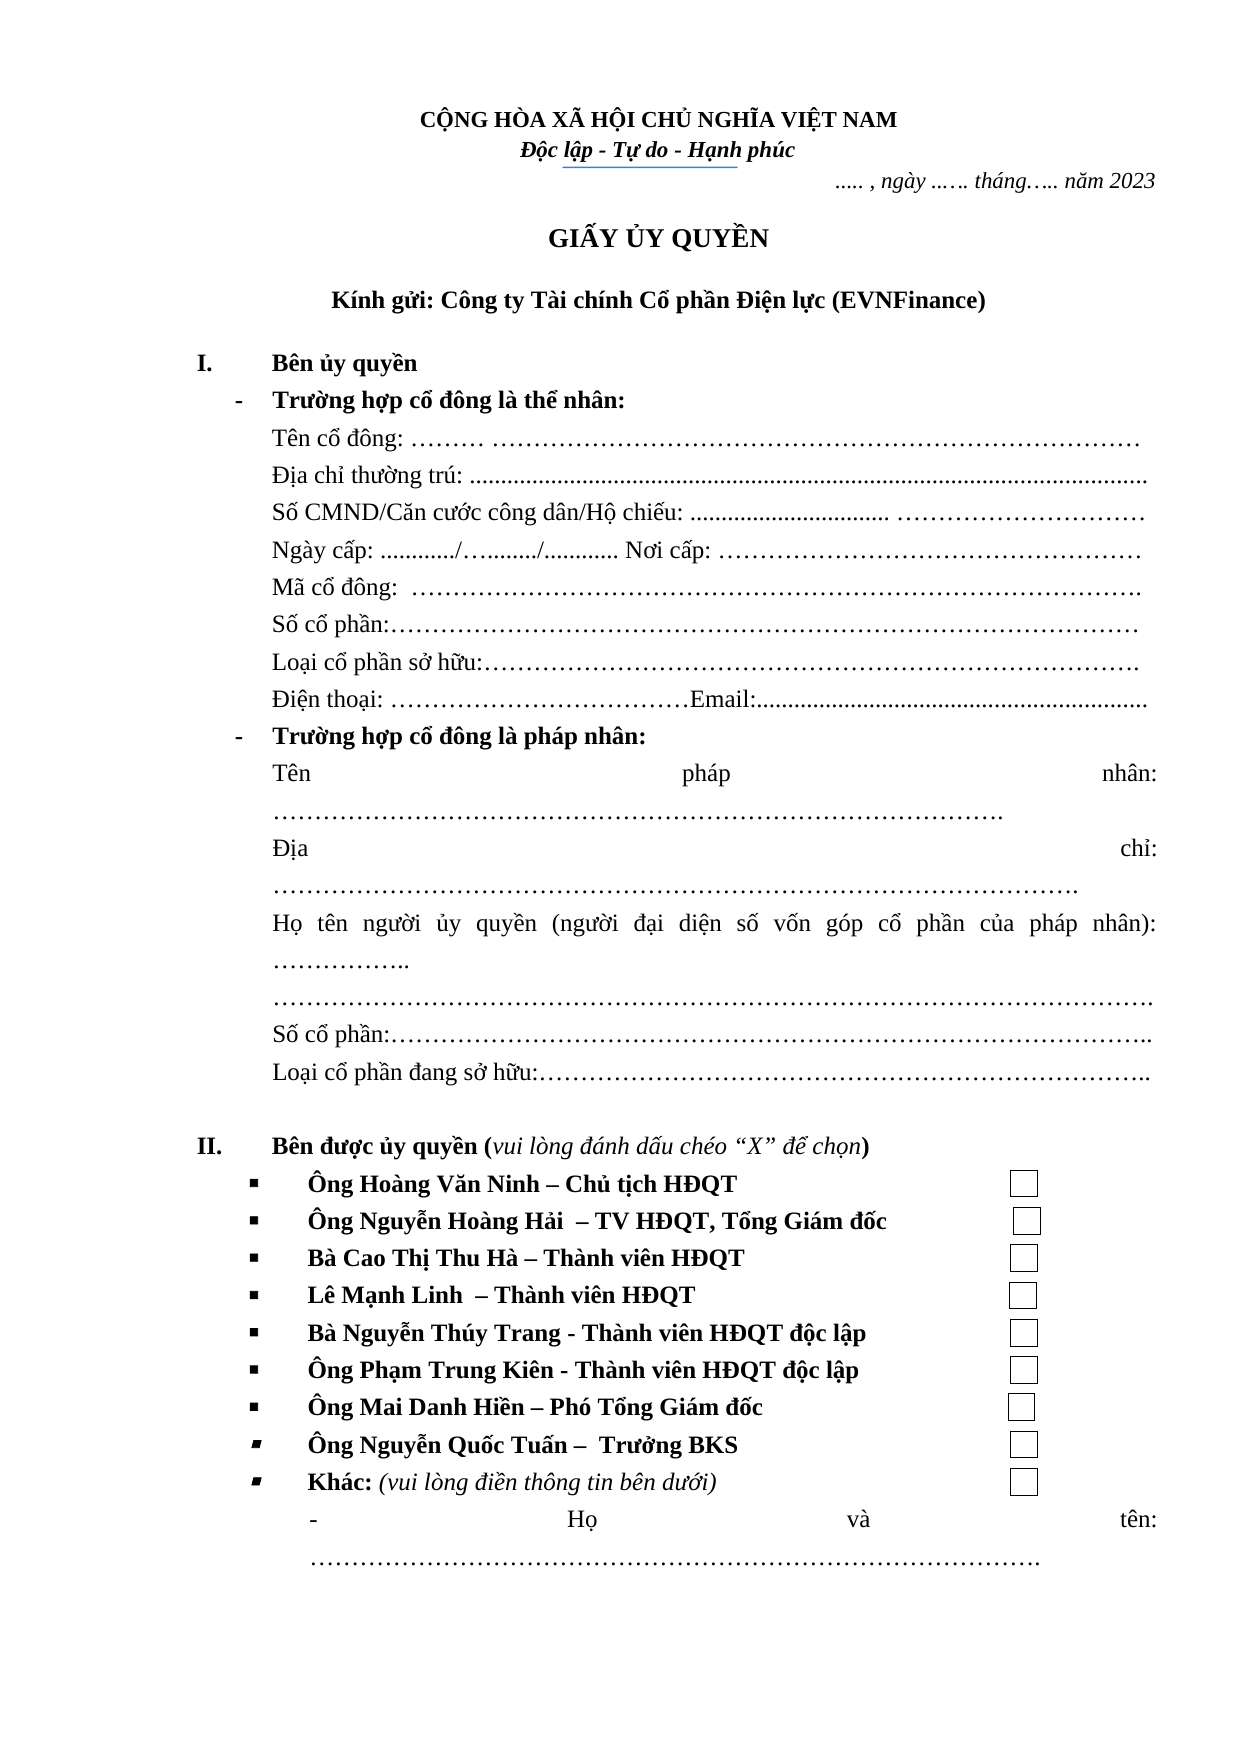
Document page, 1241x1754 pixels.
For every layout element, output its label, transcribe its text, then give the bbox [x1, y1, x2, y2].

list Số cổ phần:……………………………………………………………………………… [272, 609, 1157, 638]
text Độc lập - Tự do - Hạnh phúc [159, 137, 1157, 163]
list Trường hợp cổ đông là thể nhân: [234, 386, 1157, 414]
list Khác: (vui lòng điền thông tin bên dưới) [248, 1467, 1157, 1496]
list Ngày cấp: ............/…......../............ Nơi cấp: …………………………………………… [272, 535, 1157, 563]
list ……………………………………………………………………………………………. [272, 982, 1157, 1011]
list Tên cổ đông: ……… …………………………………………………………………… [272, 423, 1157, 452]
list Bên được ủy quyền (vui lòng đánh dấu chéo “X” để chọn) [197, 1131, 1157, 1160]
text ..... , ngày ..…. tháng….. năm 2023 [159, 167, 1157, 193]
list Tên pháp nhân:……………………………………………………………………………. [272, 758, 1157, 824]
list Bà Nguyễn Thúy Trang - Thành viên HĐQT độc lập [248, 1318, 1157, 1347]
list Loại cổ phần đang sở hữu:……………………………………………………………….. [272, 1057, 1157, 1086]
list - Họ và tên:……………………………………………………………………………. [309, 1504, 1157, 1570]
list Số CMND/Căn cước công dân/Hộ chiếu: ................................ ………………………… [272, 497, 1157, 526]
list Họ tên người ủy quyền (người đại diện số vốn góp cổ phần của pháp nhân):…………….. [272, 908, 1157, 974]
list Số cổ phần:……………………………………………………………………………….. [272, 1019, 1157, 1048]
text Kính gửi: Công ty Tài chính Cổ phần Điện lực (EVNFinance) [159, 285, 1157, 314]
list Địa chỉ thường trú: [272, 460, 1157, 489]
list Ông Phạm Trung Kiên - Thành viên HĐQT độc lập [248, 1355, 1157, 1384]
list Lê Mạnh Linh – Thành viên HĐQT [248, 1281, 1157, 1309]
list Loại cổ phần sở hữu:……………………………………………………………………. [272, 647, 1157, 675]
list Bên ủy quyền [197, 348, 1157, 377]
list Địa chỉ:……………………………………………………………………………………. [272, 833, 1157, 899]
list Ông Mai Danh Hiền – Phó Tổng Giám đốc [248, 1392, 1157, 1421]
text GIẤY ỦY QUYỀN [159, 222, 1157, 253]
list Ông Nguyễn Hoàng Hải – TV HĐQT, Tổng Giám đốc [248, 1206, 1157, 1235]
list Mã cổ đông: ……………………………………………………………………………. [272, 572, 1157, 601]
list Ông Nguyễn Quốc Tuấn – Trưởng BKS [248, 1430, 1157, 1458]
list Bà Cao Thị Thu Hà – Thành viên HĐQT [248, 1243, 1157, 1272]
list Ông Hoàng Văn Ninh – Chủ tịch HĐQT [248, 1169, 1157, 1197]
list Trường hợp cổ đông là pháp nhân: [234, 721, 1157, 750]
list Điện thoại: ………………………………Email: [272, 684, 1157, 713]
text CỘNG HÒA XÃ HỘI CHỦ NGHĨA VIỆT NAM [159, 106, 1157, 133]
